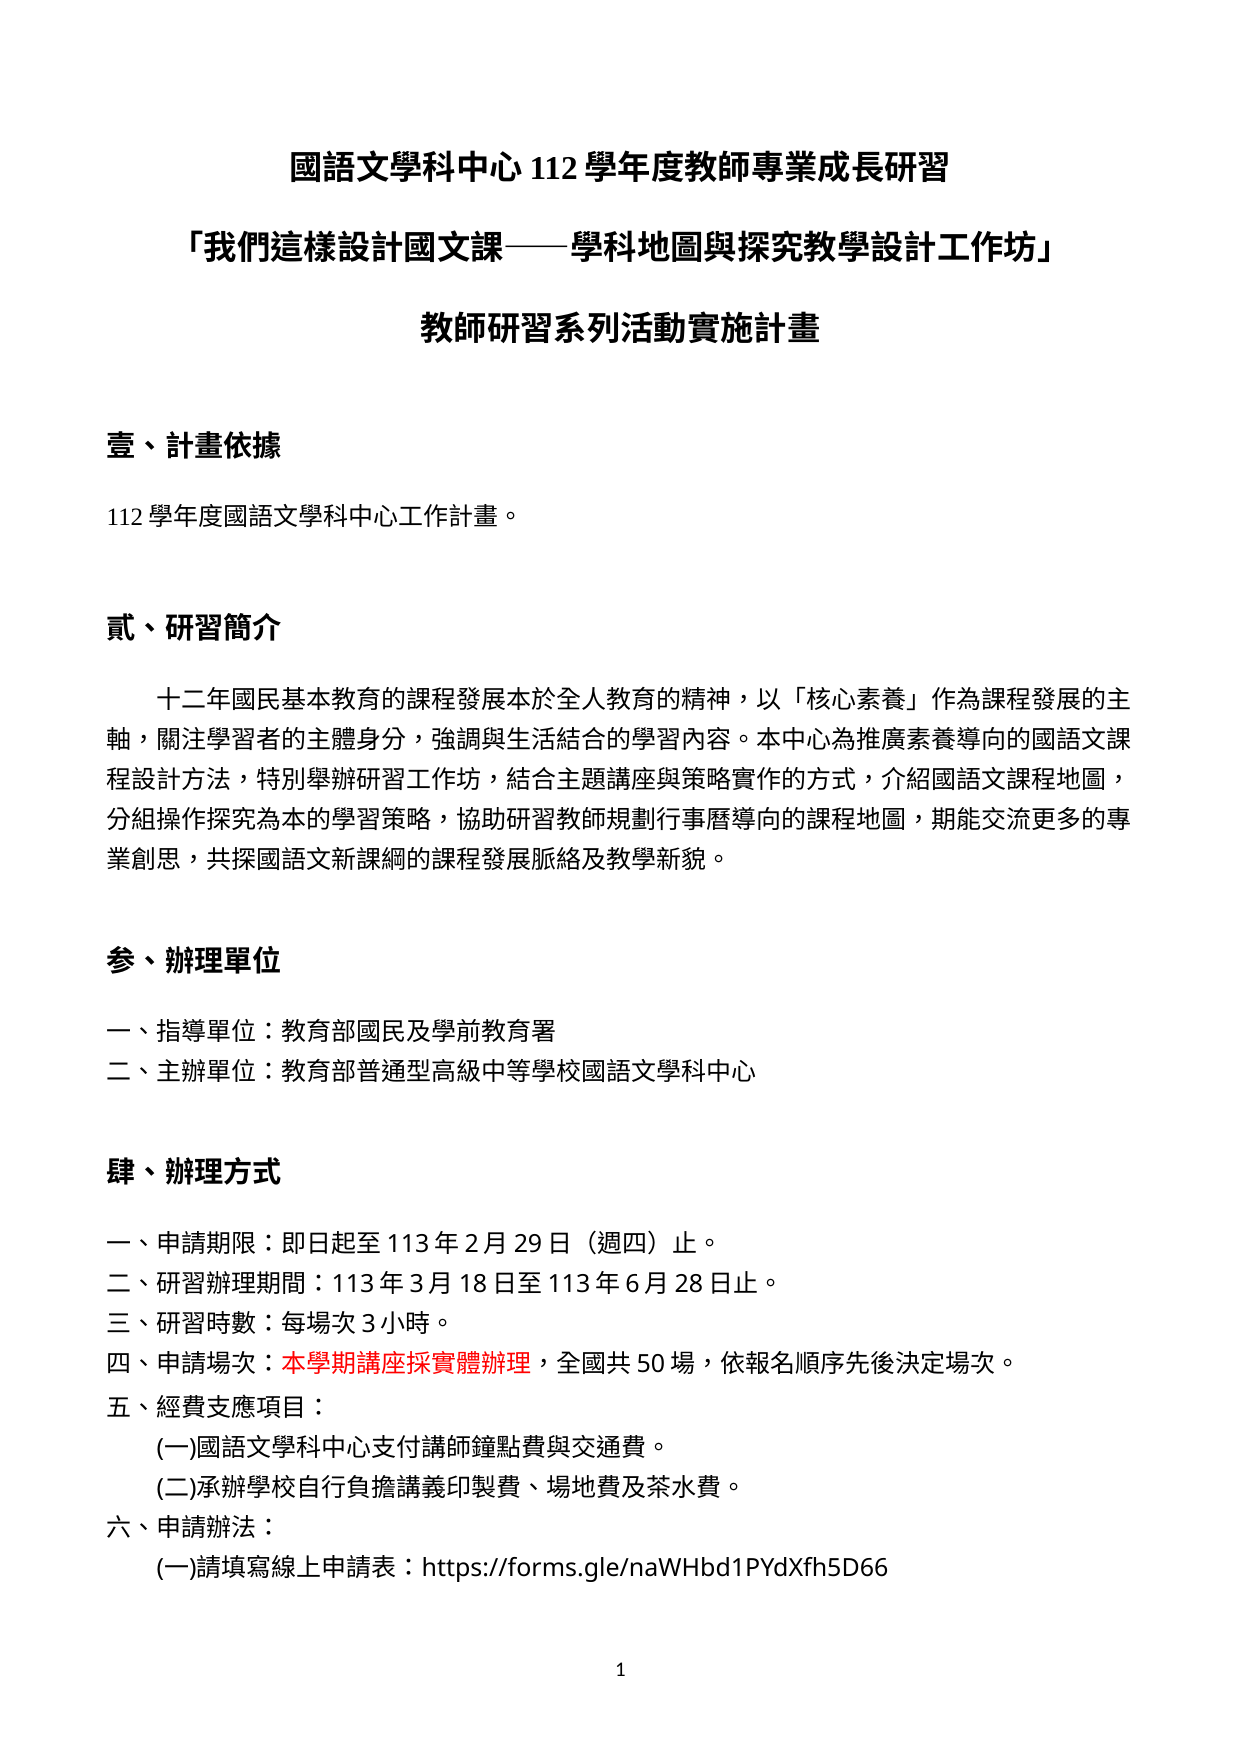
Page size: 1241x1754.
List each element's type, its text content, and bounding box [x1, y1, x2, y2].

text 五、經費支應項目： [106, 1386, 1134, 1426]
text 参、辦理單位 [106, 918, 1134, 998]
text 肆、辦理方式 [106, 1130, 1134, 1210]
text 一、申請期限：即日起至113年2月29日（週四）止。 [106, 1221, 1134, 1261]
text 112學年度國語文學科中心工作計畫。 [106, 494, 1134, 535]
text 六、申請辦法： [106, 1506, 1134, 1546]
text 一、指導單位：教育部國民及學前教育署 [106, 1009, 1134, 1050]
text 貳、研習簡介 [106, 586, 1134, 666]
text 四、申請場次：本學期講座採實體辦理，全國共50場，依報名順序先後決定場次。 [106, 1342, 1134, 1382]
text 二、主辦單位：教育部普通型高級中等學校國語文學科中心 [106, 1050, 1134, 1090]
text 二、研習辦理期間：113年3月18日至113年6月28日止。 [106, 1261, 1134, 1302]
text 壹、計畫依據 [106, 403, 1134, 483]
text (一)國語文學科中心支付講師鐘點費與交通費。 [156, 1426, 1134, 1466]
text 國語文學科中心112學年度教師專業成長研習 [106, 125, 1134, 205]
text (二)承辦學校自行負擔講義印製費、場地費及茶水費。 [156, 1466, 1134, 1506]
text (一)請填寫線上申請表：https://forms.gle/naWHbd1PYdXfh5D66 [156, 1546, 1134, 1586]
text 三、研習時數：每場次3小時。 [106, 1302, 1134, 1342]
text 十二年國民基本教育的課程發展本於全人教育的精神，以「核心素養」作為課程發展的主軸，關注學習者的主體身分，強調與生活結合的學習內容。本中心為推廣素養導向的國語文課程設計方法，特別舉辦研習工作坊，結合主題講座與策略實作的方式，介紹國語文課程地圖，分組操作探究為本的學習策略，協助研習教師規劃行事曆導向的課程地圖，期能交流更多的專業創思，共探國語文新課綱的課程發展脈絡及教學新貌。 [106, 677, 1134, 878]
text 「我們這樣設計國文課——學科地圖與探究教學設計工作坊」 教師研習系列活動實施計畫 [106, 205, 1134, 366]
